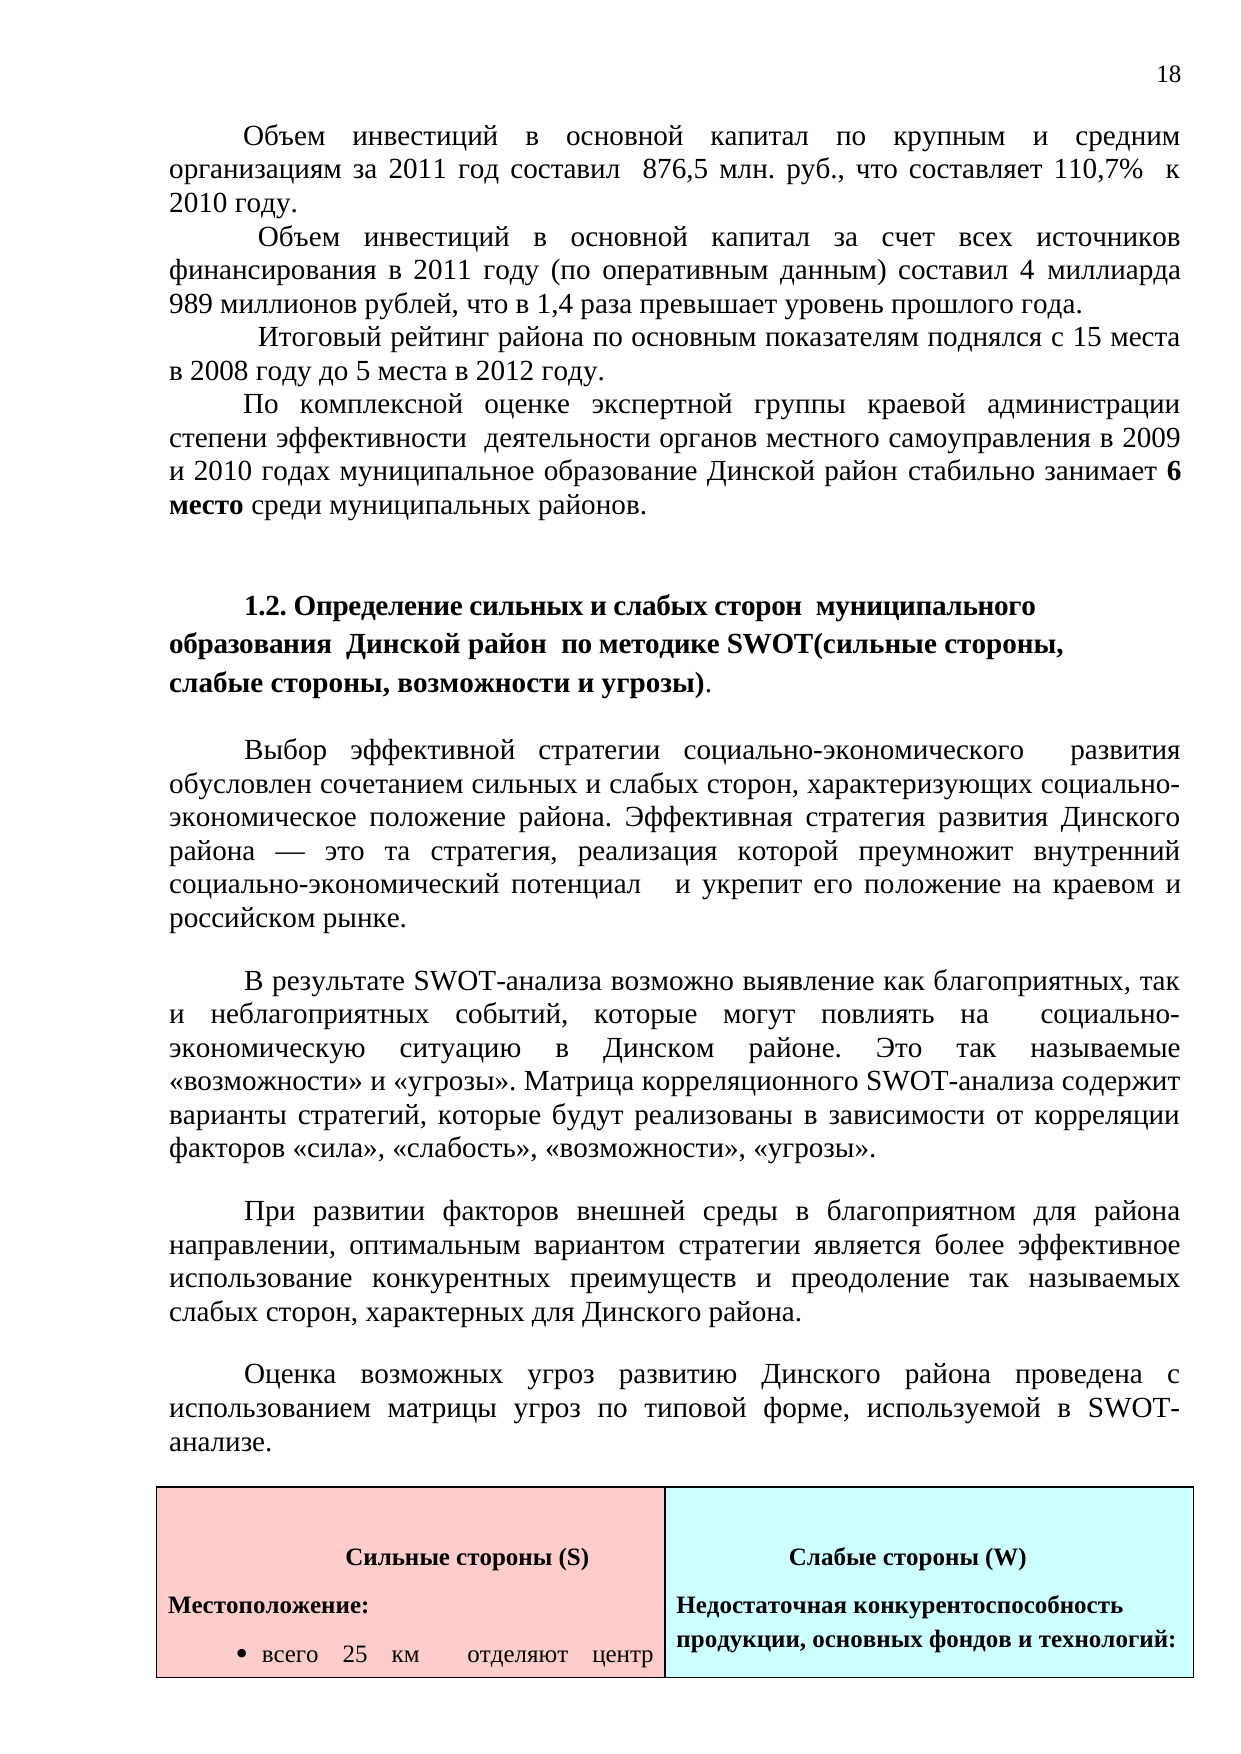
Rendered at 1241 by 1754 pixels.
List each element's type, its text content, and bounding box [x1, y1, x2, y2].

text 1.2. Определение сильных и слабых сторон муниципального образования Динской район по методике SWOT(сильные стороны, слабые стороны, возможности и угрозы). [169, 588, 1162, 698]
text Объем инвестиций в основной капитал за счет всех источников финансирования в 2011 году (по оперативным данным) составил 4 миллиарда 989 миллионов рублей, что в 1,4 раза превышает уровень прошлого года. [169, 219, 1181, 319]
text Оценка возможных угроз развитию Динского района проведена с использованием матрицы угроз по типовой форме, используемой в SWOT-анализе. [169, 1357, 1181, 1457]
text В результате SWOT-анализа возможно выявление как благоприятных, так и неблагоприятных событий, которые могут повлиять на социально-экономическую ситуацию в Динском районе. Это так называемые «возможности» и «угрозы». Матрица корреляционного SWOT-анализа содержит варианты стратегий, которые будут реализованы в зависимости от корреляции факторов «сила», «слабость», «возможности», «угрозы». [169, 963, 1181, 1164]
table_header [157, 1488, 664, 1677]
text Итоговый рейтинг района по основным показателям поднялся с 15 места в 2008 году до 5 места в 2012 году. [169, 319, 1181, 386]
text Выбор эффективной стратегии социально-экономического развития обусловлен сочетанием сильных и слабых сторон, характеризующих социально-экономическое положение района. Эффективная стратегия развития Динского района — это та стратегия, реализация которой преумножит внутренний социально-экономический потенциал и укрепит его положение на краевом и российском рынке. [169, 732, 1181, 934]
text При развитии факторов внешней среды в благоприятном для района направлении, оптимальным вариантом стратегии является более эффективное использование конкурентных преимуществ и преодоление так называемых слабых сторон, характерных для Динского района. [169, 1193, 1181, 1327]
text Объем инвестиций в основной капитал по крупным и средним организациям за 2011 год составил 876,5 млн. руб., что составляет 110,7% к 2010 году. [169, 118, 1181, 219]
text По комплексной оценке экспертной группы краевой администрации степени эффективности деятельности органов местного самоуправления в 2009 и 2010 годах муниципальное образование Динской район стабильно занимает 6 место среди муниципальных районов. [169, 386, 1181, 521]
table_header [666, 1488, 1193, 1677]
